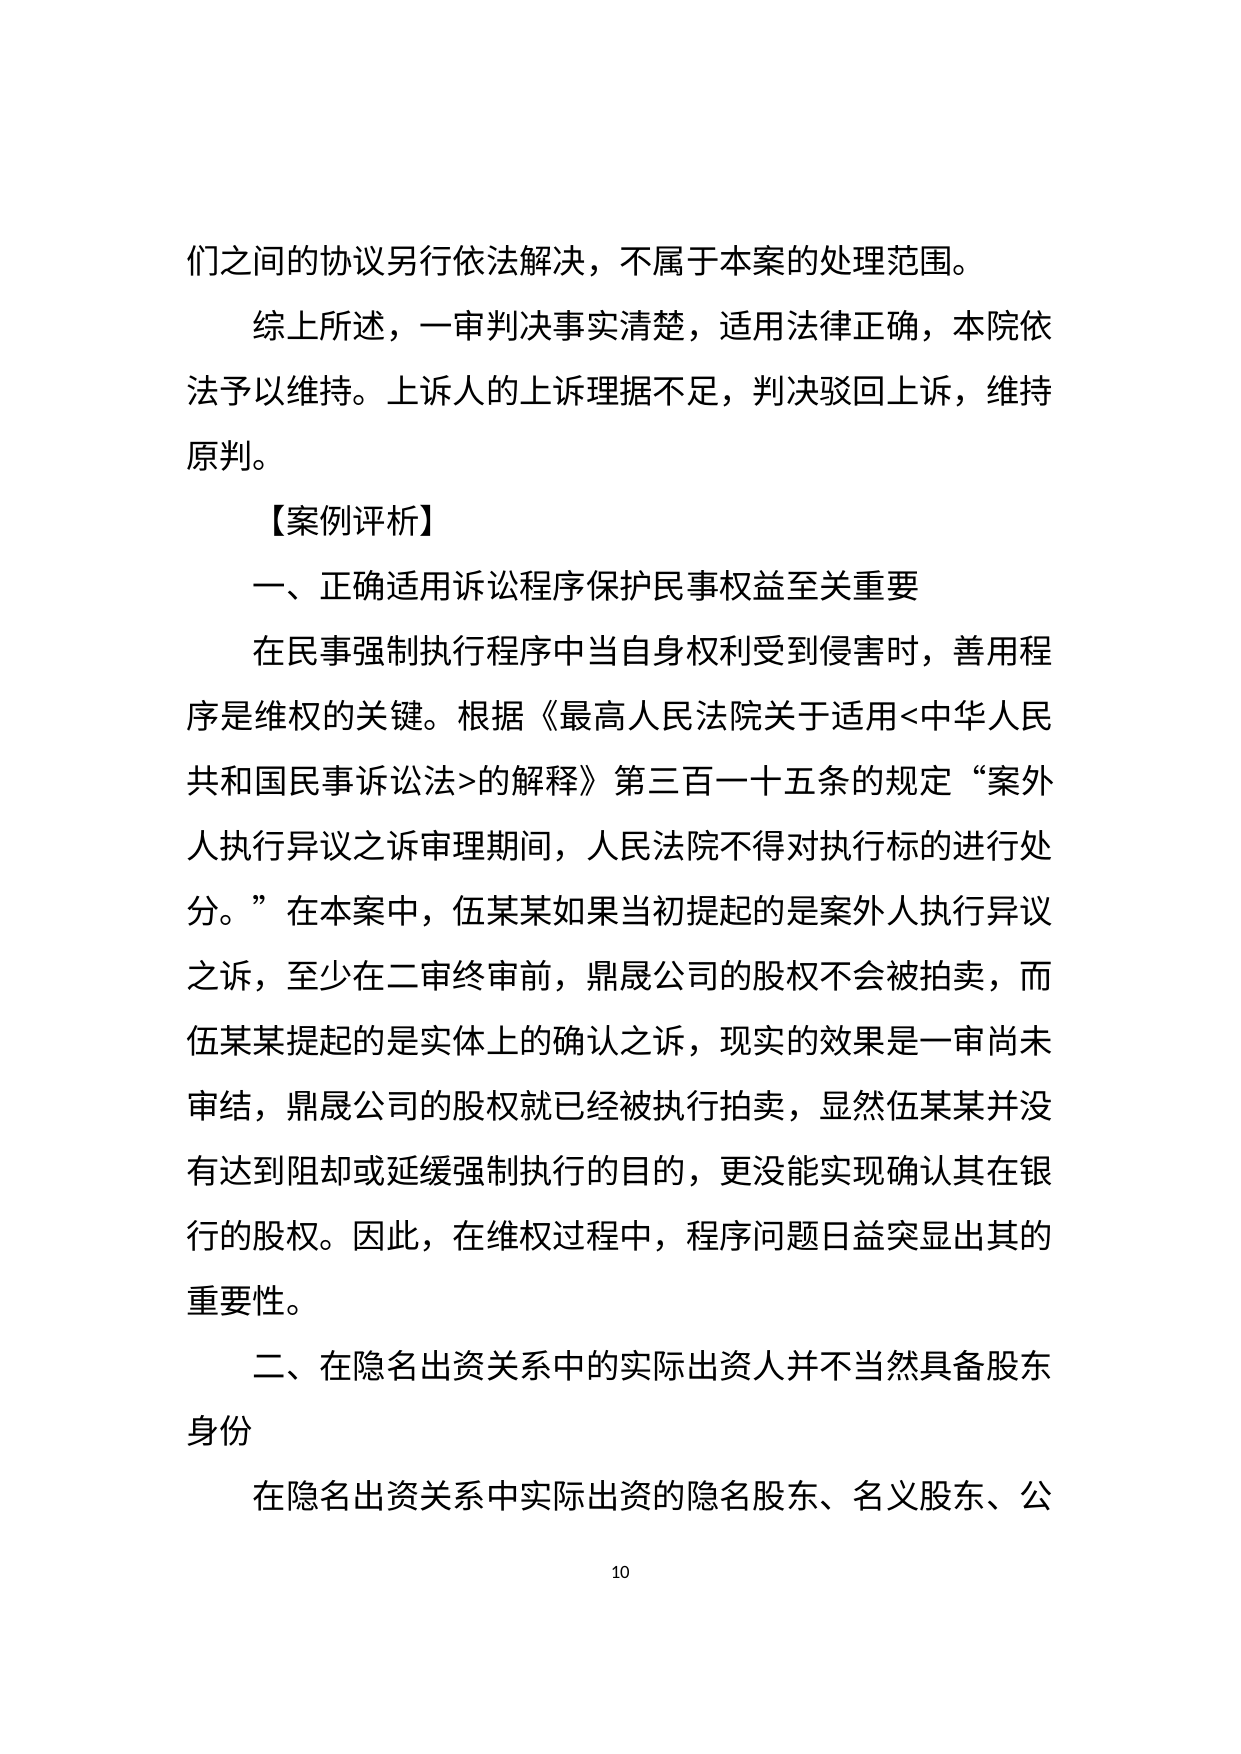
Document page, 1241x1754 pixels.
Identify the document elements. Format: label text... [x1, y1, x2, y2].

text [186, 1461, 1054, 1526]
text 一、正确适用诉讼程序保护民事权益至关重要 [186, 551, 1054, 616]
text 二、在隐名出资关系中的实际出资人并不当然具备股东身份 [186, 1331, 1054, 1461]
text 在民事强制执行程序中当自身权利受到侵害时，善用程序是维权的关键。根据《最高人民法院关于适用<中华人民共和国民事诉讼法>的解释》第三百一十五条的规定“案外人执行异议之诉审理期间，人民法院不得对执行标的进行处分。”在本案中，伍某某如果当初提起的是案外人执行异议之诉，至少在二审终审前，鼎晟公司的股权不会被拍卖，而伍某某提起的是实体上的确认之诉，现实的效果是一审尚未审结，鼎晟公司的股权就已经被执行拍卖，显然伍某某并没有达到阻却或延缓强制执行的目的，更没能实现确认其在银行的股权。因此，在维权过程中，程序问题日益突显出其的重要性。 [186, 616, 1054, 1331]
text 【案例评析】 [186, 486, 1054, 551]
text 综上所述，一审判决事实清楚，适用法律正确，本院依法予以维持。上诉人的上诉理据不足，判决驳回上诉，维持原判。 [186, 291, 1054, 486]
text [186, 226, 1054, 291]
